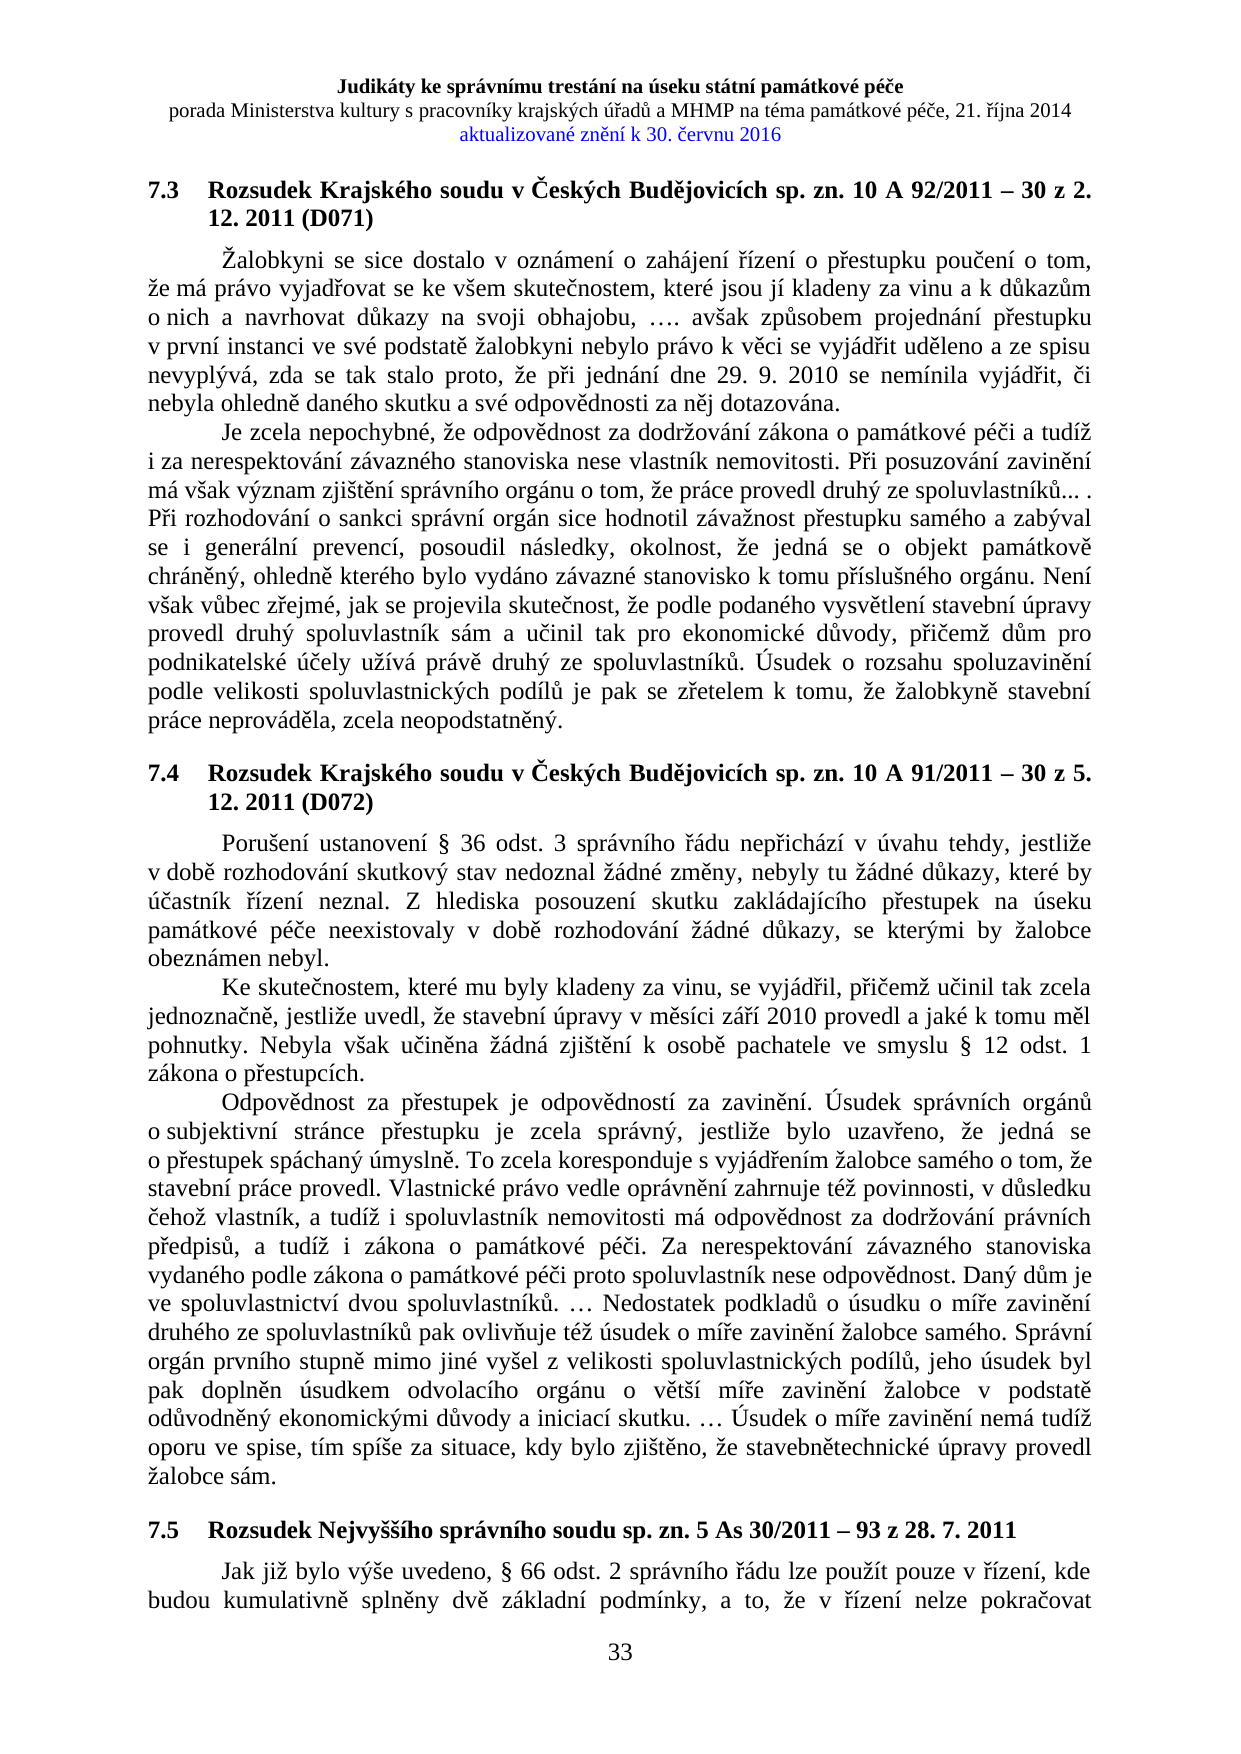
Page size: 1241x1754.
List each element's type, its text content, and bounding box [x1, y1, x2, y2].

subtitle Rozsudek Krajského soudu v Českých Budějovicích sp. zn. 10 A 92/2011 – 30 z 2. 12. 2011 (D071) [148, 175, 1093, 232]
text Porušení ustanovení § 36 odst. 3 správního řádu nepřichází v úvahu tehdy, jestliže v době rozhodování skutkový stav nedoznal žádné změny, nebyly tu žádné důkazy, které by účastník řízení neznal. Z hlediska posouzení skutku zakládajícího přestupek na úseku památkové péče neexistovaly v době rozhodování žádné důkazy, se kterými by žalobce obeznámen nebyl. [148, 828, 1093, 972]
text Je zcela nepochybné, že odpovědnost za dodržování zákona o památkové péči a tudíž i za nerespektování závazného stanoviska nese vlastník nemovitosti. Při posuzování zavinění má však význam zjištění správního orgánu o tom, že práce provedl druhý ze spoluvlastníků... . Při rozhodování o sankci správní orgán sice hodnotil závažnost přestupku samého a zabýval se i generální prevencí, posoudil následky, okolnost, že jedná se o objekt památkově chráněný, ohledně kterého bylo vydáno závazné stanovisko k tomu příslušného orgánu. Není však vůbec zřejmé, jak se projevila skutečnost, že podle podaného vysvětlení stavební úpravy provedl druhý spoluvlastník sám a učinil tak pro ekonomické důvody, přičemž dům pro podnikatelské účely užívá právě druhý ze spoluvlastníků. Úsudek o rozsahu spoluzavinění podle velikosti spoluvlastnických podílů je pak se zřetelem k tomu, že žalobkyně stavební práce neprováděla, zcela neopodstatněný. [148, 417, 1093, 733]
text Žalobkyni se sice dostalo v oznámení o zahájení řízení o přestupku poučení o tom, že má právo vyjadřovat se ke všem skutečnostem, které jsou jí kladeny za vinu a k důkazům o nich a navrhovat důkazy na svoji obhajobu, …. avšak způsobem projednání přestupku v první instanci ve své podstatě žalobkyni nebylo právo k věci se vyjádřit uděleno a ze spisu nevyplývá, zda se tak stalo proto, že při jednání dne 29. 9. 2010 se nemínila vyjádřit, či nebyla ohledně daného skutku a své odpovědnosti za něj dotazována. [148, 245, 1093, 417]
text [148, 1556, 1093, 1613]
text Odpovědnost za přestupek je odpovědností za zavinění. Úsudek správních orgánů o subjektivní stránce přestupku je zcela správný, jestliže bylo uzavřeno, že jedná se o přestupek spáchaný úmyslně. To zcela koresponduje s vyjádřením žalobce samého o tom, že stavební práce provedl. Vlastnické právo vedle oprávnění zahrnuje též povinnosti, v důsledku čehož vlastník, a tudíž i spoluvlastník nemovitosti má odpovědnost za dodržování právních předpisů, a tudíž i zákona o památkové péči. Za nerespektování závazného stanoviska vydaného podle zákona o památkové péči proto spoluvlastník nese odpovědnost. Daný dům je ve spoluvlastnictví dvou spoluvlastníků. … Nedostatek podkladů o úsudku o míře zavinění druhého ze spoluvlastníků pak ovlivňuje též úsudek o míře zavinění žalobce samého. Správní orgán prvního stupně mimo jiné vyšel z velikosti spoluvlastnických podílů, jeho úsudek byl pak doplněn úsudkem odvolacího orgánu o větší míře zavinění žalobce v podstatě odůvodněný ekonomickými důvody a iniciací skutku. … Úsudek o míře zavinění nemá tudíž oporu ve spise, tím spíše za situace, kdy bylo zjištěno, že stavebnětechnické úpravy provedl žalobce sám. [148, 1087, 1093, 1490]
subtitle Rozsudek Nejvyššího správního soudu sp. zn. 5 As 30/2011 – 93 z 28. 7. 2011 [148, 1515, 1093, 1543]
subtitle Rozsudek Krajského soudu v Českých Budějovicích sp. zn. 10 A 91/2011 – 30 z 5. 12. 2011 (D072) [148, 758, 1093, 816]
text Ke skutečnostem, které mu byly kladeny za vinu, se vyjádřil, přičemž učinil tak zcela jednoznačně, jestliže uvedl, že stavební úpravy v měsíci září 2010 provedl a jaké k tomu měl pohnutky. Nebyla však učiněna žádná zjištění k osobě pachatele ve smyslu § 12 odst. 1 zákona o přestupcích. [148, 972, 1093, 1087]
